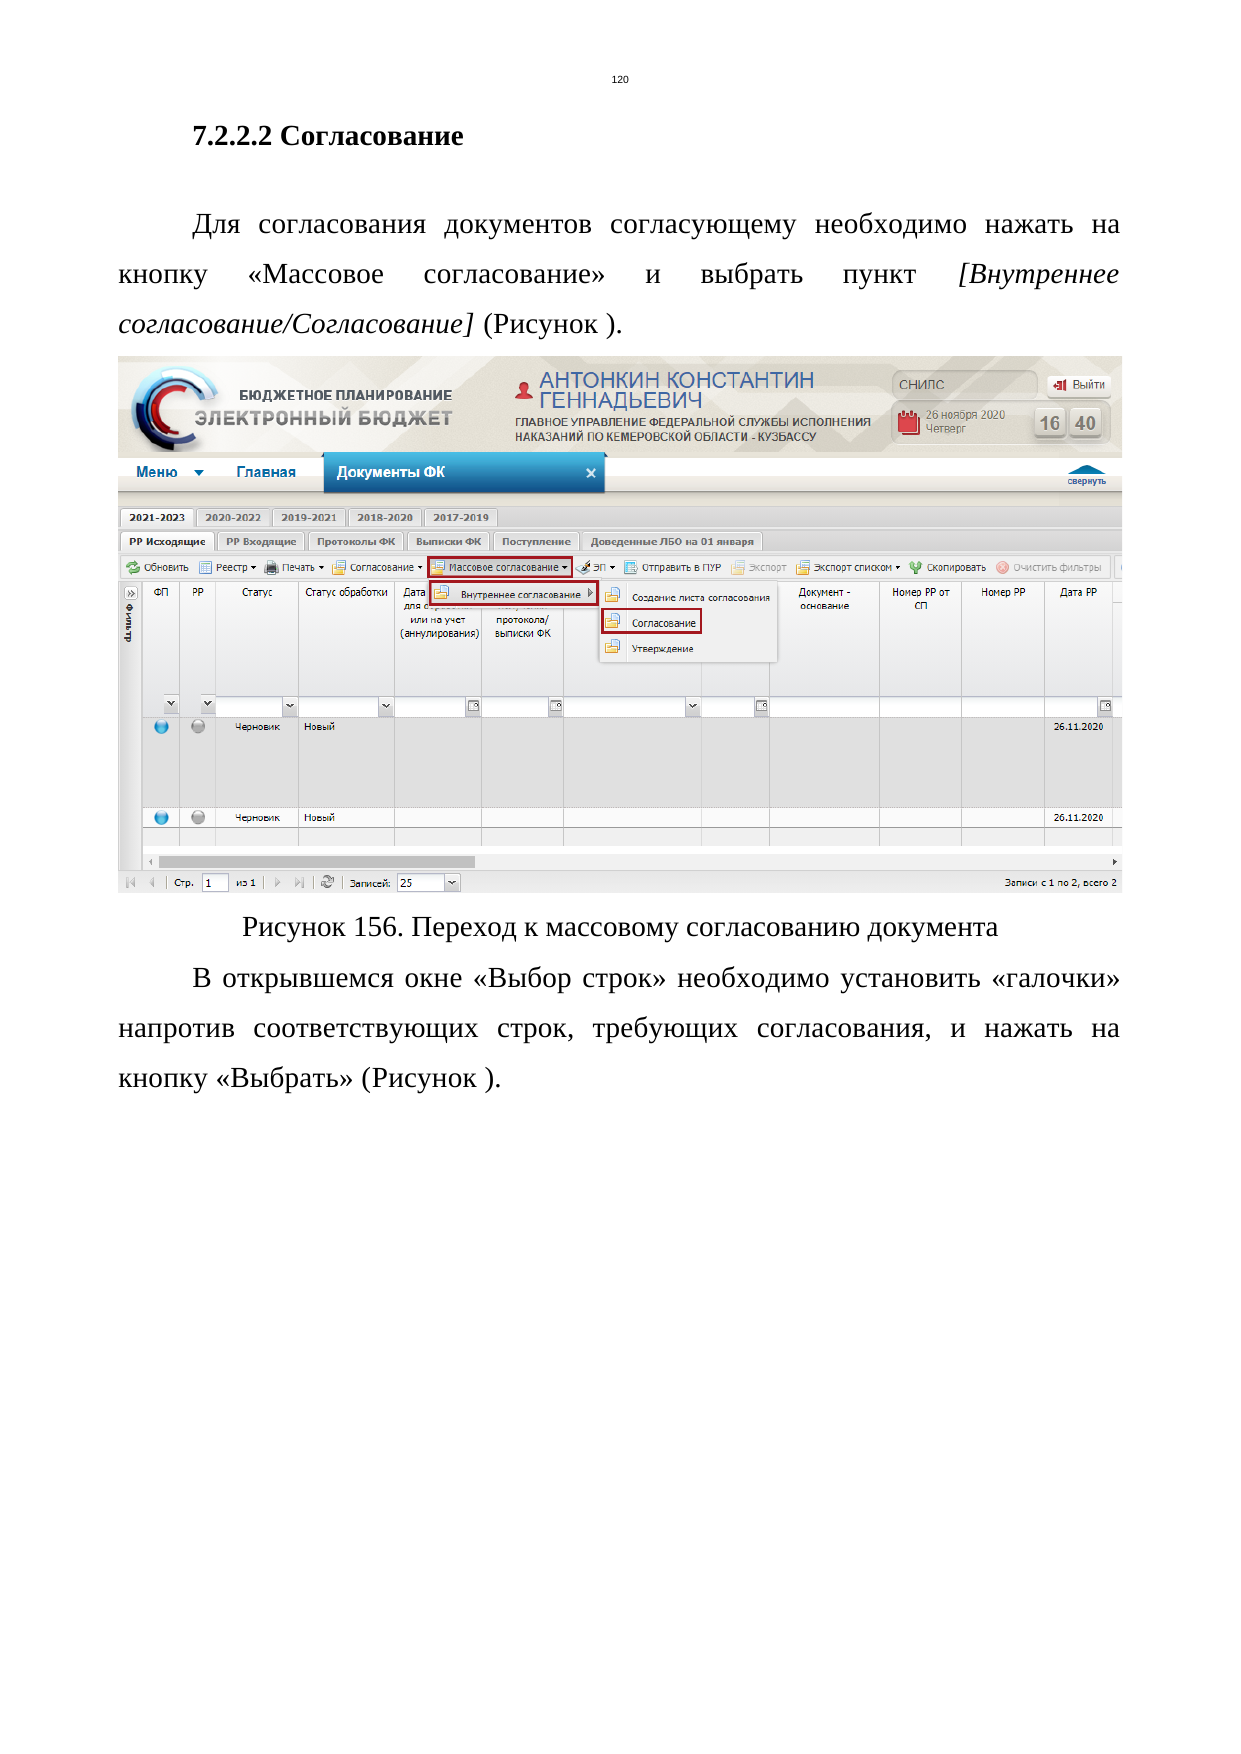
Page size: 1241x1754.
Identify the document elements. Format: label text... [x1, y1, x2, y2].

text Для согласования документов согласующему необходимо нажать на кнопку «Массовое согласование» и выбрать пункт [Внутреннее согласование/Согласование] (Рисунок ). [118, 206, 1122, 340]
text Рисунок 156. Переход к массовому согласованию документа [118, 909, 1122, 943]
picture [118, 356, 1123, 893]
subtitle Согласование [192, 118, 1122, 152]
text В открывшемся окне «Выбор строк» необходимо установить «галочки» напротив соответствующих строк, требующих согласования, и нажать на кнопку «Выбрать» (Рисунок ). [118, 960, 1122, 1094]
